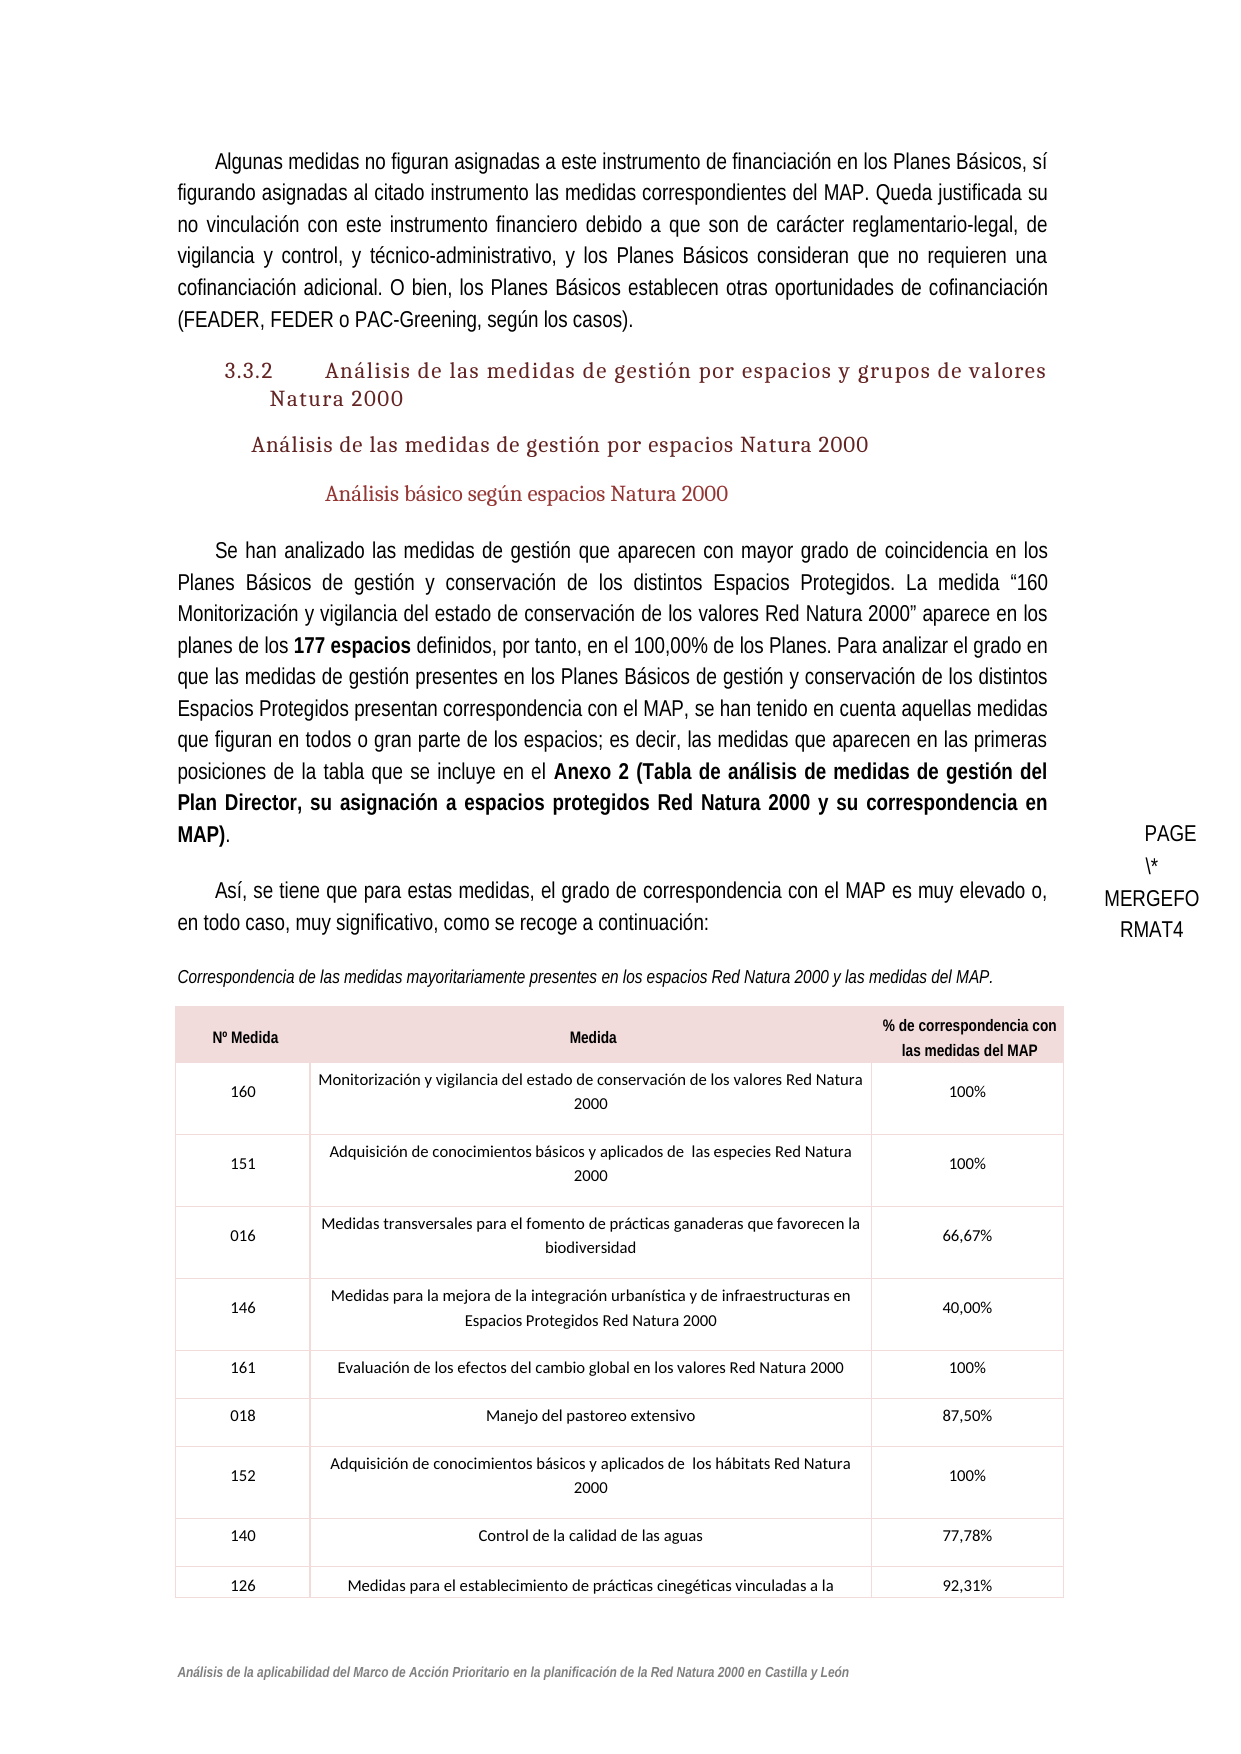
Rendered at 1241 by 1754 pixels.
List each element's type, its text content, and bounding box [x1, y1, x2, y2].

table_cell 77,78% [872, 1519, 1063, 1566]
table_cell 87,50% [872, 1399, 1063, 1446]
text Así, se tiene que para estas medidas, el grado de correspondencia con el MAP es muy elevado o, en todo caso, muy significativo, como se recoge a continuación: [177, 877, 1048, 935]
table_cell 152 [176, 1447, 309, 1518]
table_cell 018 [176, 1399, 309, 1446]
table_header % de correspondencia con las medidas del MAP [872, 1008, 1063, 1062]
table_cell 100% [872, 1447, 1063, 1518]
table_cell Manejo del pastoreo extensivo [311, 1399, 871, 1446]
table_header Nº Medida [176, 1008, 309, 1062]
table_cell 151 [176, 1135, 309, 1206]
table_cell 146 [176, 1279, 309, 1350]
table_cell Adquisición de conocimientos básicos y aplicados de las especies Red Natura 2000 [311, 1135, 871, 1206]
table_header Medida [311, 1008, 871, 1062]
text Algunas medidas no figuran asignadas a este instrumento de financiación en los Planes Básicos, sí figurando asignadas al citado instrumento las medidas correspondientes del MAP. Queda justificada su no vinculación con este instrumento financiero debido a que son de carácter reglamentario-legal, de vigilancia y control, y técnico-administrativo, y los Planes Básicos consideran que no requieren una cofinanciación adicional. O bien, los Planes Básicos establecen otras oportunidades de cofinanciación (FEADER, FEDER o PAC-Greening, según los casos). [177, 148, 1048, 332]
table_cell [311, 1567, 871, 1597]
table_cell Adquisición de conocimientos básicos y aplicados de los hábitats Red Natura 2000 [311, 1447, 871, 1518]
text Correspondencia de las medidas mayoritariamente presentes en los espacios Red Natura 2000 y las medidas del MAP. [177, 966, 1048, 987]
table_cell 92,31% [872, 1567, 1063, 1597]
subtitle Análisis de las medidas de gestión por espacios y grupos de valores Natura 2000 [224, 358, 1063, 412]
table_cell 100% [872, 1351, 1063, 1398]
subtitle Análisis de las medidas de gestión por espacios Natura 2000 [251, 432, 1063, 458]
table_cell 100% [872, 1063, 1063, 1134]
table_cell Evaluación de los efectos del cambio global en los valores Red Natura 2000 [311, 1351, 871, 1398]
table_cell 016 [176, 1207, 309, 1278]
table_cell Medidas transversales para el fomento de prácticas ganaderas que favorecen la biodiversidad [311, 1207, 871, 1278]
subtitle Análisis básico según espacios Natura 2000 [325, 480, 1063, 507]
table_cell Monitorización y vigilancia del estado de conservación de los valores Red Natura 2000 [311, 1063, 871, 1134]
text Se han analizado las medidas de gestión que aparecen con mayor grado de coincidencia en los Planes Básicos de gestión y conservación de los distintos Espacios Protegidos. La medida “160 Monitorización y vigilancia del estado de conservación de los valores Red Natura 2000” aparece en los planes de los 177 espacios definidos, por tanto, en el 100,00% de los Planes. Para analizar el grado en que las medidas de gestión presentes en los Planes Básicos de gestión y conservación de los distintos Espacios Protegidos presentan correspondencia con el MAP, se han tenido en cuenta aquellas medidas que figuran en todos o gran parte de los espacios; es decir, las medidas que aparecen en las primeras posiciones de la tabla que se incluye en el Anexo 2 (Tabla de análisis de medidas de gestión del Plan Director, su asignación a espacios protegidos Red Natura 2000 y su correspondencia en MAP). [177, 537, 1048, 847]
table_cell 140 [176, 1519, 309, 1566]
table_cell 161 [176, 1351, 309, 1398]
table_cell 160 [176, 1063, 309, 1134]
table_cell 100% [872, 1135, 1063, 1206]
table_cell 40,00% [872, 1279, 1063, 1350]
table_cell 126 [176, 1567, 309, 1597]
table_cell Control de la calidad de las aguas [311, 1519, 871, 1566]
table_cell Medidas para la mejora de la integración urbanística y de infraestructuras en Espacios Protegidos Red Natura 2000 [311, 1279, 871, 1350]
table_cell 66,67% [872, 1207, 1063, 1278]
